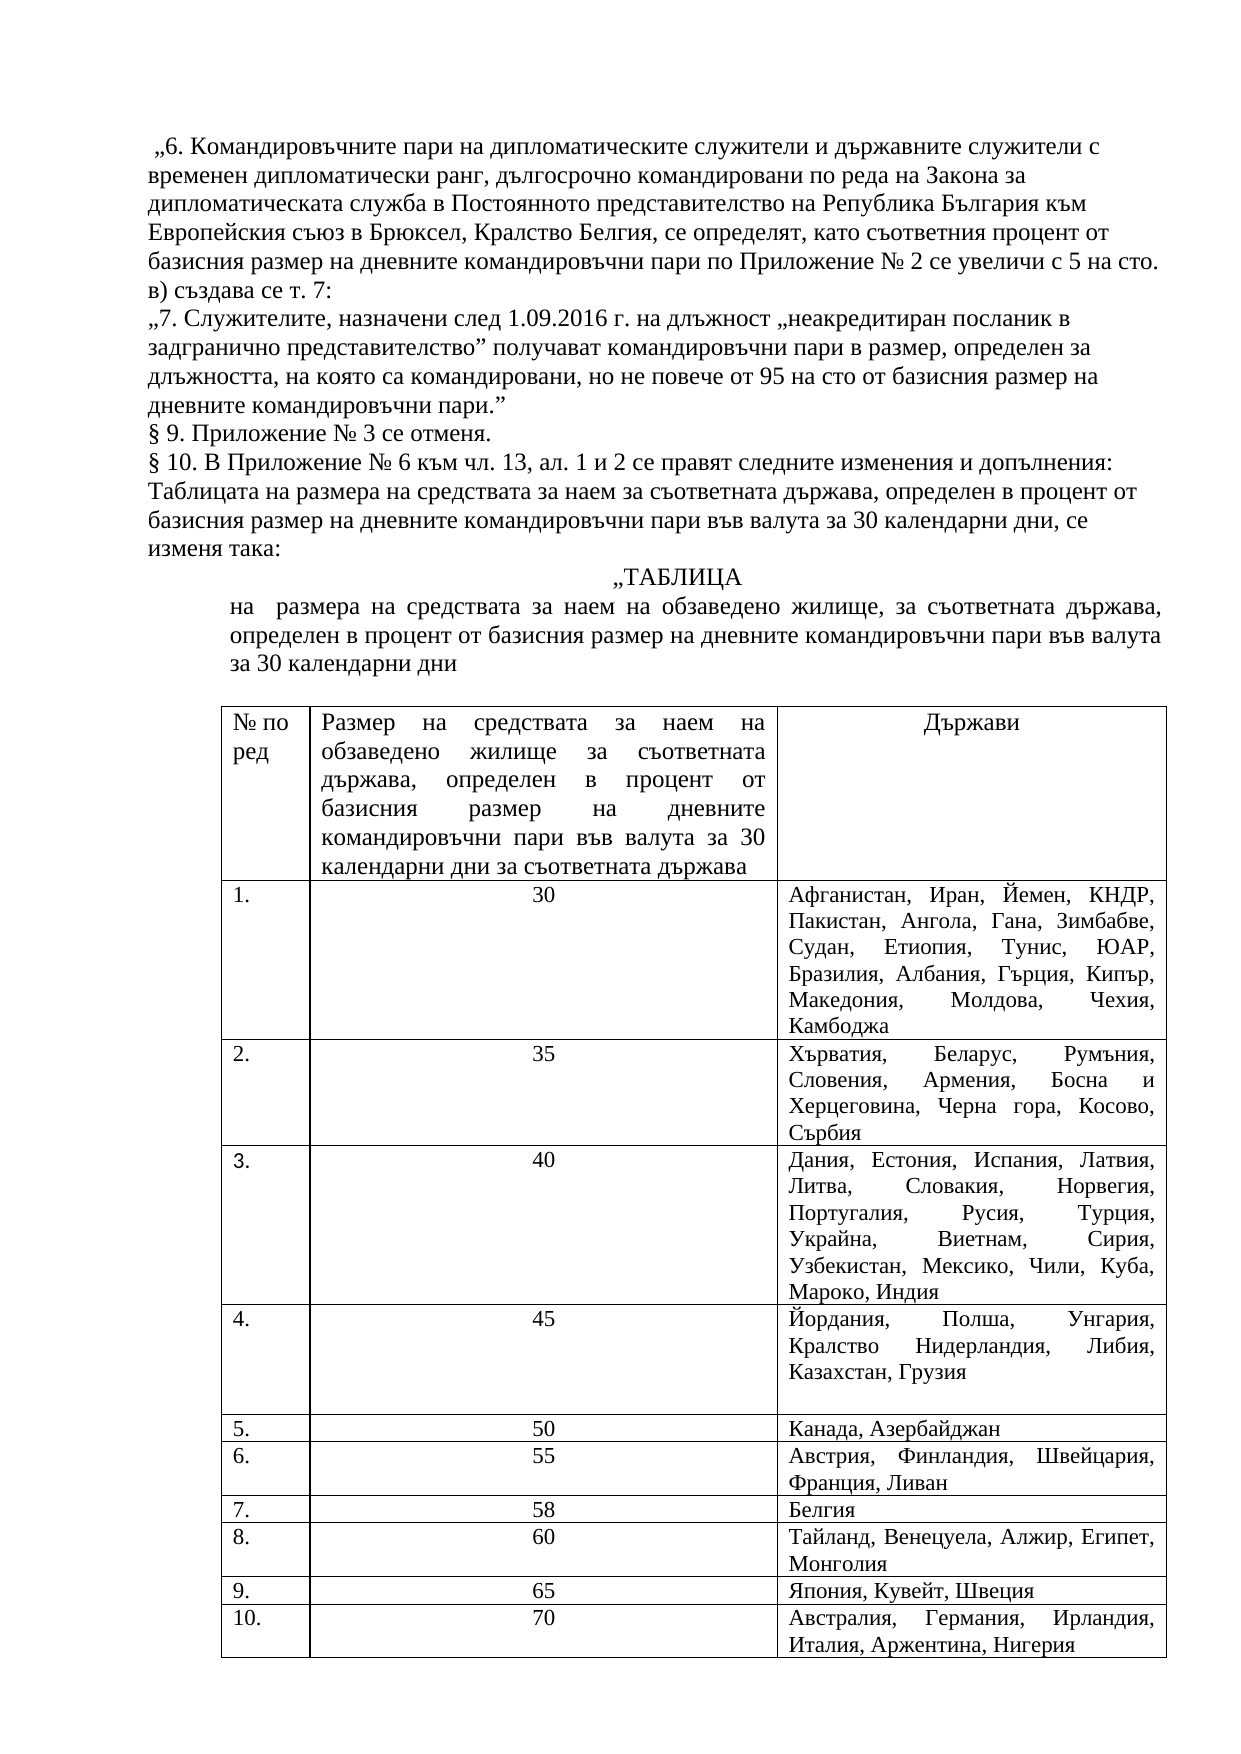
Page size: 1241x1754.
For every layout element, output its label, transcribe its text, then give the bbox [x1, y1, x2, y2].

table_cell 65 [311, 1577, 777, 1603]
table_cell 50 [311, 1415, 777, 1441]
table_cell 2. [222, 1040, 309, 1145]
table_cell Йордания, Полша, Унгария, Кралство Нидерландия, Либия, Казахстан, Грузия [778, 1305, 1166, 1414]
table_cell 60 [311, 1523, 777, 1576]
table_header Държави [778, 707, 1166, 879]
table_cell 10. [222, 1605, 309, 1657]
table_cell Австрия, Финландия, Швейцария, Франция, Ливан [778, 1442, 1166, 1495]
table_cell 8. [222, 1523, 309, 1576]
table_cell 55 [311, 1442, 777, 1495]
table_cell Афганистан, Иран, Йемен, КНДР, Пакистан, Ангола, Гана, Зимбабве, Судан, Етиопия, Тунис, ЮАР, Бразилия, Албания, Гърция, Кипър, Македония, Молдова, Чехия, Камбоджа [778, 881, 1166, 1039]
table_cell 5. [222, 1415, 309, 1441]
table_cell 58 [311, 1496, 777, 1522]
table_cell Япония, Кувейт, Швеция [778, 1577, 1166, 1603]
list на размера на средствата за наем на обзаведено жилище, за съответната държава, определен в процент от базисния размер на дневните командировъчни пари във валута за 30 календарни дни [229, 591, 1162, 677]
table_cell 7. [222, 1496, 309, 1522]
table_cell 45 [311, 1305, 777, 1414]
text „ТАБЛИЦА [192, 562, 1162, 591]
table_cell 40 [311, 1146, 777, 1304]
table_cell Канада, Азербайджан [778, 1415, 1166, 1441]
table_cell Дания, Естония, Испания, Латвия, Литва, Словакия, Норвегия, Португалия, Русия, Турция, Украйна, Виетнам, Сирия, Узбекистан, Мексико, Чили, Куба, Мароко, Индия [778, 1146, 1166, 1304]
table_cell 3. [222, 1146, 309, 1304]
table_cell 6. [222, 1442, 309, 1495]
table_cell Австралия, Германия, Ирландия, Италия, Аржентина, Нигерия [778, 1605, 1166, 1657]
table_cell 4. [222, 1305, 309, 1414]
table_cell 9. [222, 1577, 309, 1603]
table_cell Хърватия, Беларус, Румъния, Словения, Армения, Босна и Херцеговина, Черна гора, Косово, Сърбия [778, 1040, 1166, 1145]
table_cell 1. [222, 881, 309, 1039]
table_header № по ред [222, 707, 309, 879]
table_cell Тайланд, Венецуела, Алжир, Египет, Монголия [778, 1523, 1166, 1576]
table_cell Белгия [778, 1496, 1166, 1522]
table_header Размер на средствата за наем на обзаведено жилище за съответната държава, определен в процент от базисния размер на дневните командировъчни пари във валута за 30 календарни дни за съответната държава [311, 707, 777, 879]
table_cell 30 [311, 881, 777, 1039]
table_cell 70 [311, 1605, 777, 1657]
table_cell 35 [311, 1040, 777, 1145]
